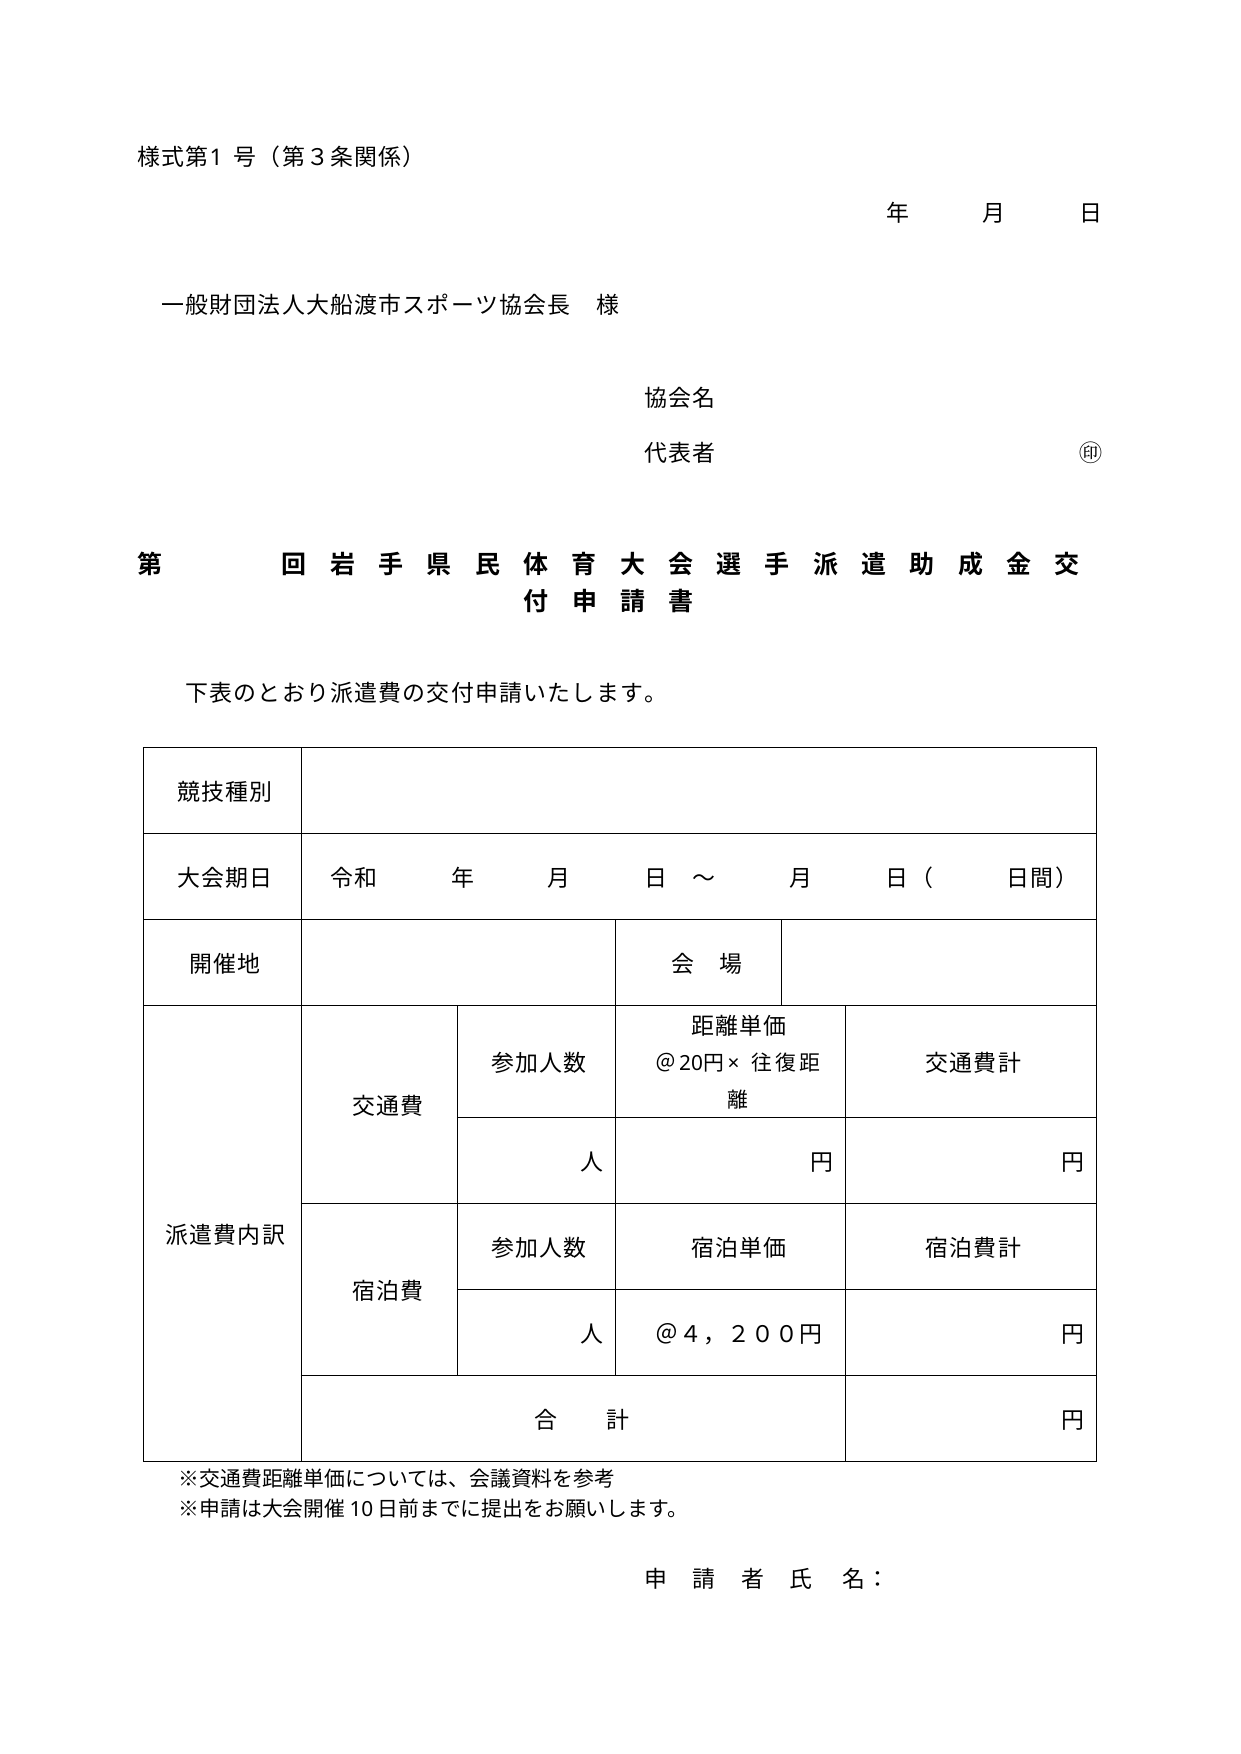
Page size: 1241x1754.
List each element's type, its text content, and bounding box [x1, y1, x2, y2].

text 年 月 日 [137, 193, 1103, 230]
table_cell [302, 920, 615, 1005]
table_cell 参加人数 [458, 1006, 615, 1117]
table_cell 人 [458, 1290, 615, 1375]
table_cell 交通費 [302, 1006, 457, 1203]
table_cell 合 計 [302, 1376, 845, 1461]
table_cell 開催地 [144, 920, 301, 1005]
table_cell 宿泊費計 [846, 1204, 1096, 1289]
table_cell 派遣費内訳 [144, 1006, 301, 1461]
text 様式第1号（第３条関係） [137, 137, 1103, 174]
text 下表のとおり派遣費の交付申請いたします。 [137, 673, 1103, 710]
table_cell 大会期日 [144, 834, 301, 919]
table_cell 円 [846, 1290, 1096, 1375]
table_cell 令和 年 月 日 ～ 月 日（ 日間） [302, 834, 1096, 919]
text 協会名 [621, 378, 1103, 414]
table_cell 宿泊単価 [616, 1204, 845, 1289]
table_cell 円 [846, 1376, 1096, 1461]
table_cell 円 [846, 1118, 1096, 1203]
text ※交通費距離単価については、会議資料を参考 [137, 1462, 1103, 1492]
table_cell 距離単価 ＠20円×往復距離 [616, 1006, 845, 1117]
table_cell 参加人数 [458, 1204, 615, 1289]
text ※申請は大会開催10日前までに提出をお願いします。 [137, 1492, 1103, 1522]
text 一般財団法人大船渡市スポーツ協会長 様 [161, 285, 1103, 322]
table_header [302, 748, 1096, 833]
table_cell [782, 920, 1096, 1005]
table_cell 人 [458, 1118, 615, 1203]
table_cell 宿泊費 [302, 1204, 457, 1375]
table_cell ＠４，２００円 [616, 1290, 845, 1375]
text 代表者 ㊞ [621, 433, 1103, 470]
table_cell 円 [616, 1118, 845, 1203]
table_header 競技種別 [144, 748, 301, 833]
text 第 回岩手県民体育大会選手派遣助成金交付申請書 [137, 544, 1103, 618]
table_cell 会 場 [616, 920, 781, 1005]
table_cell 交通費計 [846, 1006, 1096, 1117]
text 申請者氏名： [621, 1559, 1103, 1596]
